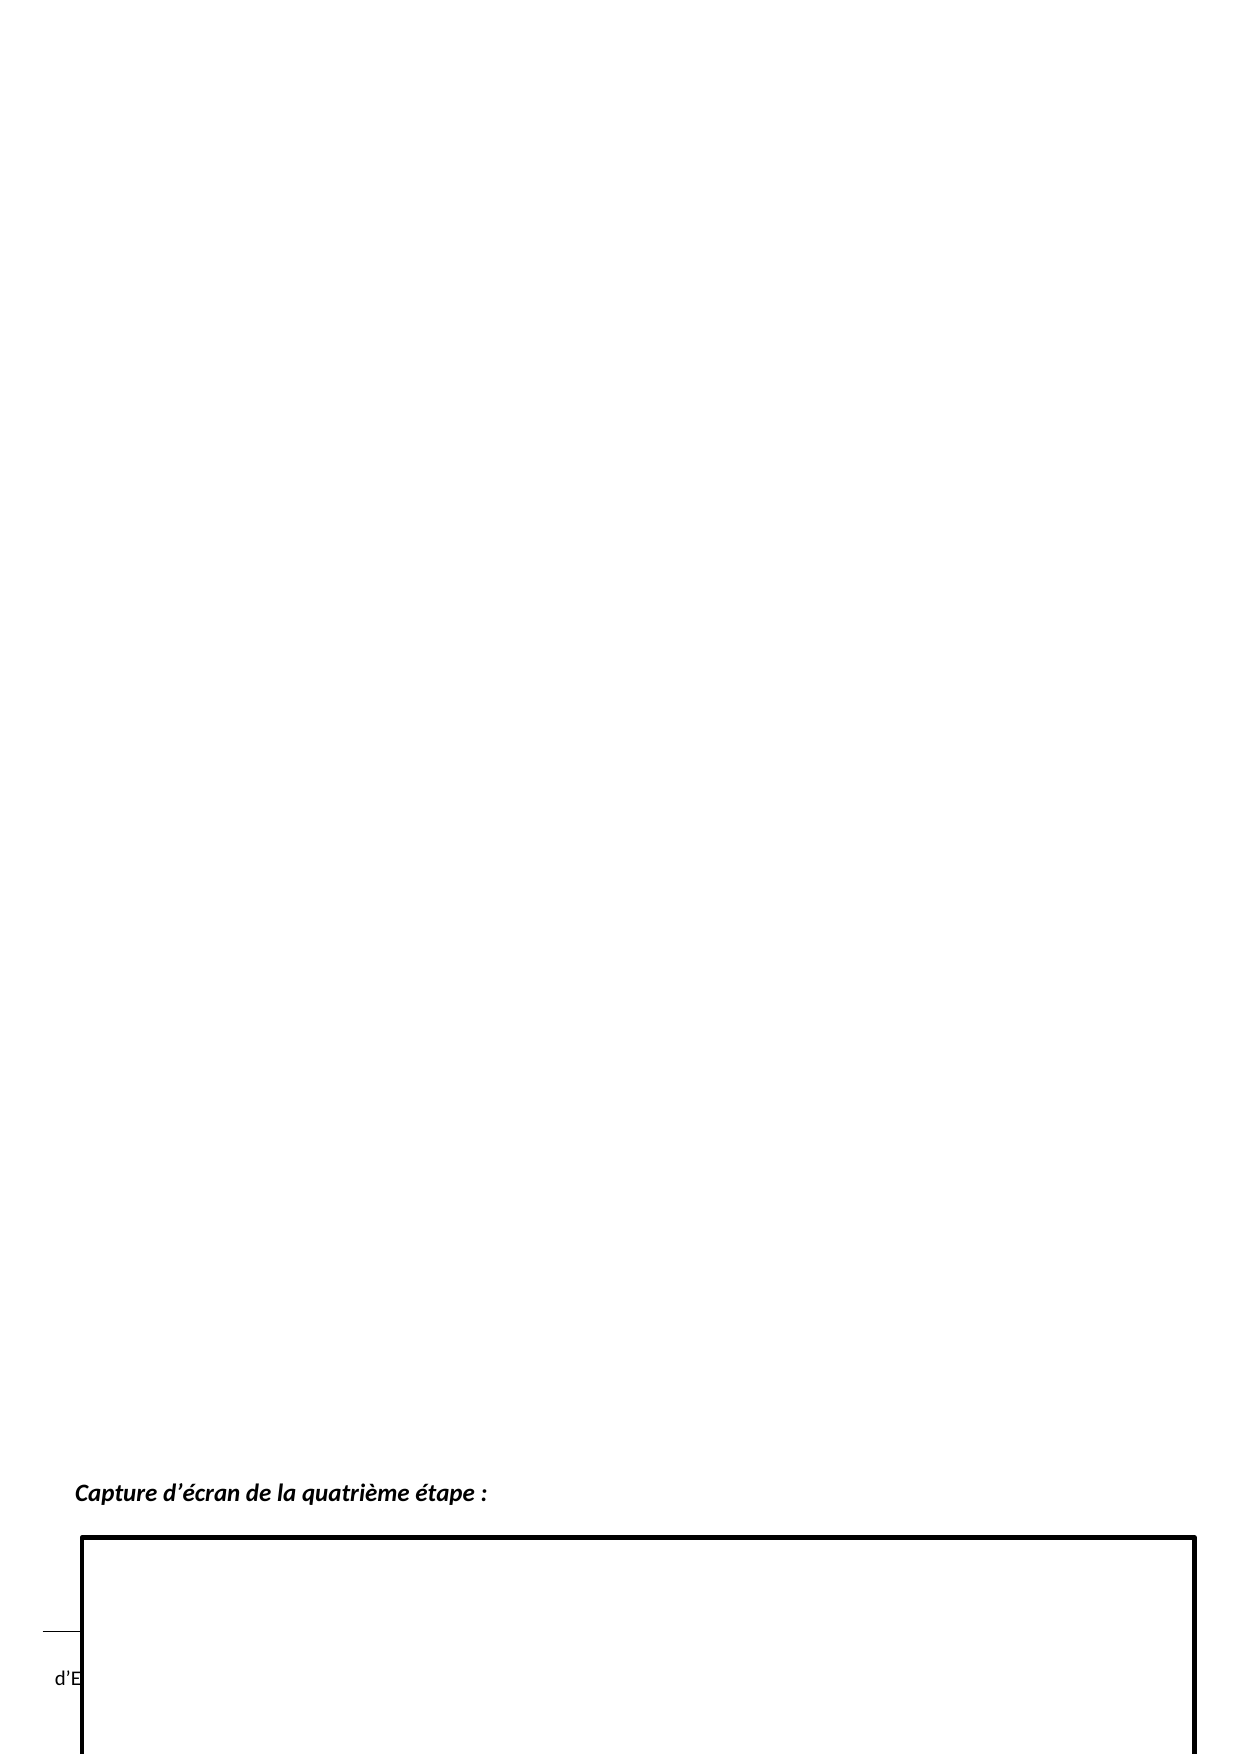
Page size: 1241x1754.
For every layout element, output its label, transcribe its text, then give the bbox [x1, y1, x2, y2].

text Capture d’écran de la quatrième étape : [75, 1477, 1137, 1507]
